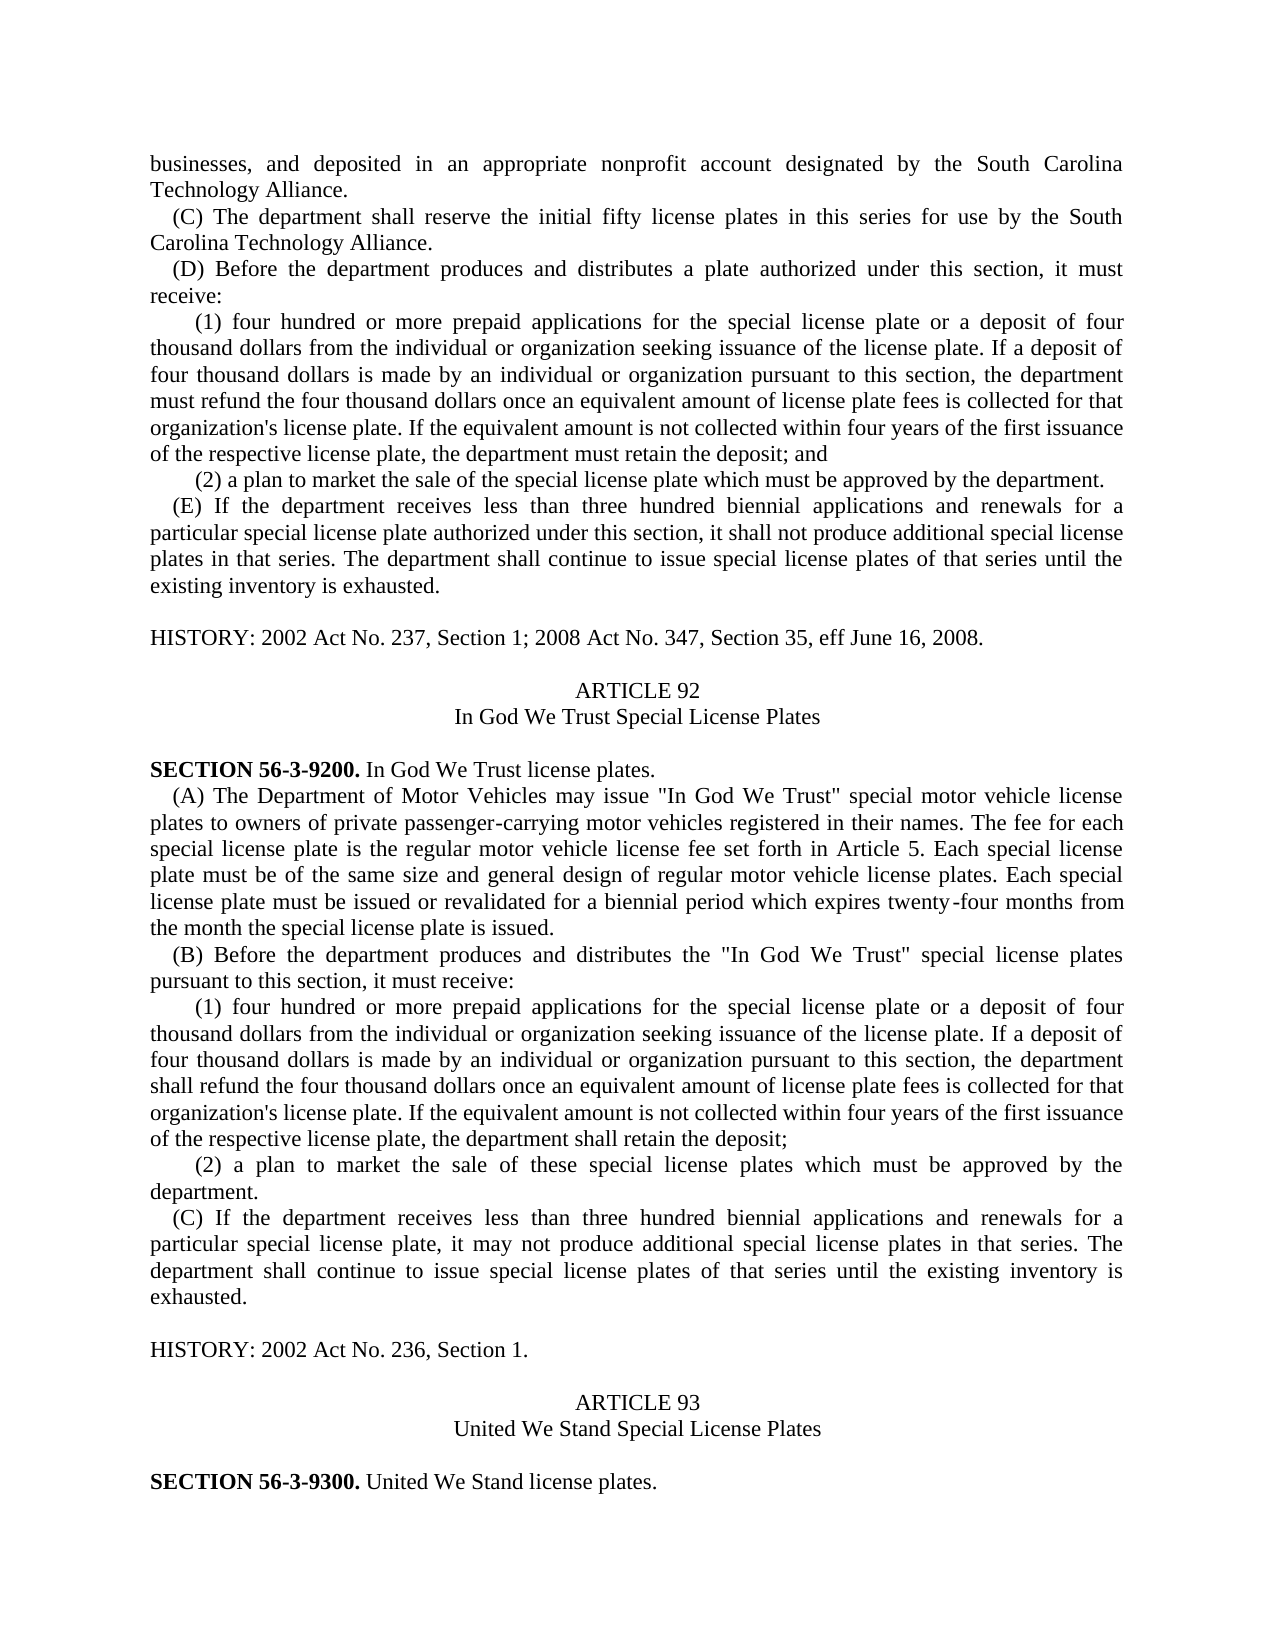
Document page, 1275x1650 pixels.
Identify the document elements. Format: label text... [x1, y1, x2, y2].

text (A) The Department of Motor Vehicles may issue "In God We Trust" special motor vehicle license plates to owners of private passenger-carrying motor vehicles registered in their names. The fee for each special license plate is the regular motor vehicle license fee set forth in Article 5. Each special license plate must be of the same size and general design of regular motor vehicle license plates. Each special license plate must be issued or revalidated for a biennial period which expires twenty-four months from the month the special license plate is issued. [150, 782, 1125, 941]
text ARTICLE 93 [150, 1389, 1125, 1415]
text (B) Before the department produces and distributes the "In God We Trust" special license plates pursuant to this section, it must receive: [150, 941, 1125, 993]
text (D) Before the department produces and distributes a plate authorized under this section, it must receive: [150, 255, 1125, 308]
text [150, 150, 1125, 203]
text HISTORY: 2002 Act No. 237, Section 1; 2008 Act No. 347, Section 35, eff June 16, 2008. [150, 624, 1125, 651]
text (2) a plan to market the sale of the special license plate which must be approved by the department. [150, 466, 1125, 493]
text (1) four hundred or more prepaid applications for the special license plate or a deposit of four thousand dollars from the individual or organization seeking issuance of the license plate. If a deposit of four thousand dollars is made by an individual or organization pursuant to this section, the department must refund the four thousand dollars once an equivalent amount of license plate fees is collected for that organization's license plate. If the equivalent amount is not collected within four years of the first issuance of the respective license plate, the department must retain the deposit; and [150, 308, 1125, 466]
text (C) The department shall reserve the initial fifty license plates in this series for use by the South Carolina Technology Alliance. [150, 203, 1125, 255]
text In God We Trust Special License Plates [150, 703, 1125, 730]
text United We Stand Special License Plates [150, 1415, 1125, 1441]
text SECTION 56-3-9200. In God We Trust license plates. [150, 756, 1125, 782]
text ARTICLE 92 [150, 677, 1125, 703]
text (1) four hundred or more prepaid applications for the special license plate or a deposit of four thousand dollars from the individual or organization seeking issuance of the license plate. If a deposit of four thousand dollars is made by an individual or organization pursuant to this section, the department shall refund the four thousand dollars once an equivalent amount of license plate fees is collected for that organization's license plate. If the equivalent amount is not collected within four years of the first issuance of the respective license plate, the department shall retain the deposit; [150, 993, 1125, 1151]
text (C) If the department receives less than three hundred biennial applications and renewals for a particular special license plate, it may not produce additional special license plates in that series. The department shall continue to issue special license plates of that series until the existing inventory is exhausted. [150, 1204, 1125, 1309]
text (E) If the department receives less than three hundred biennial applications and renewals for a particular special license plate authorized under this section, it shall not produce additional special license plates in that series. The department shall continue to issue special license plates of that series until the existing inventory is exhausted. [150, 493, 1125, 598]
text HISTORY: 2002 Act No. 236, Section 1. [150, 1336, 1125, 1362]
text (2) a plan to market the sale of these special license plates which must be approved by the department. [150, 1151, 1125, 1204]
text SECTION 56-3-9300. United We Stand license plates. [150, 1468, 1125, 1494]
